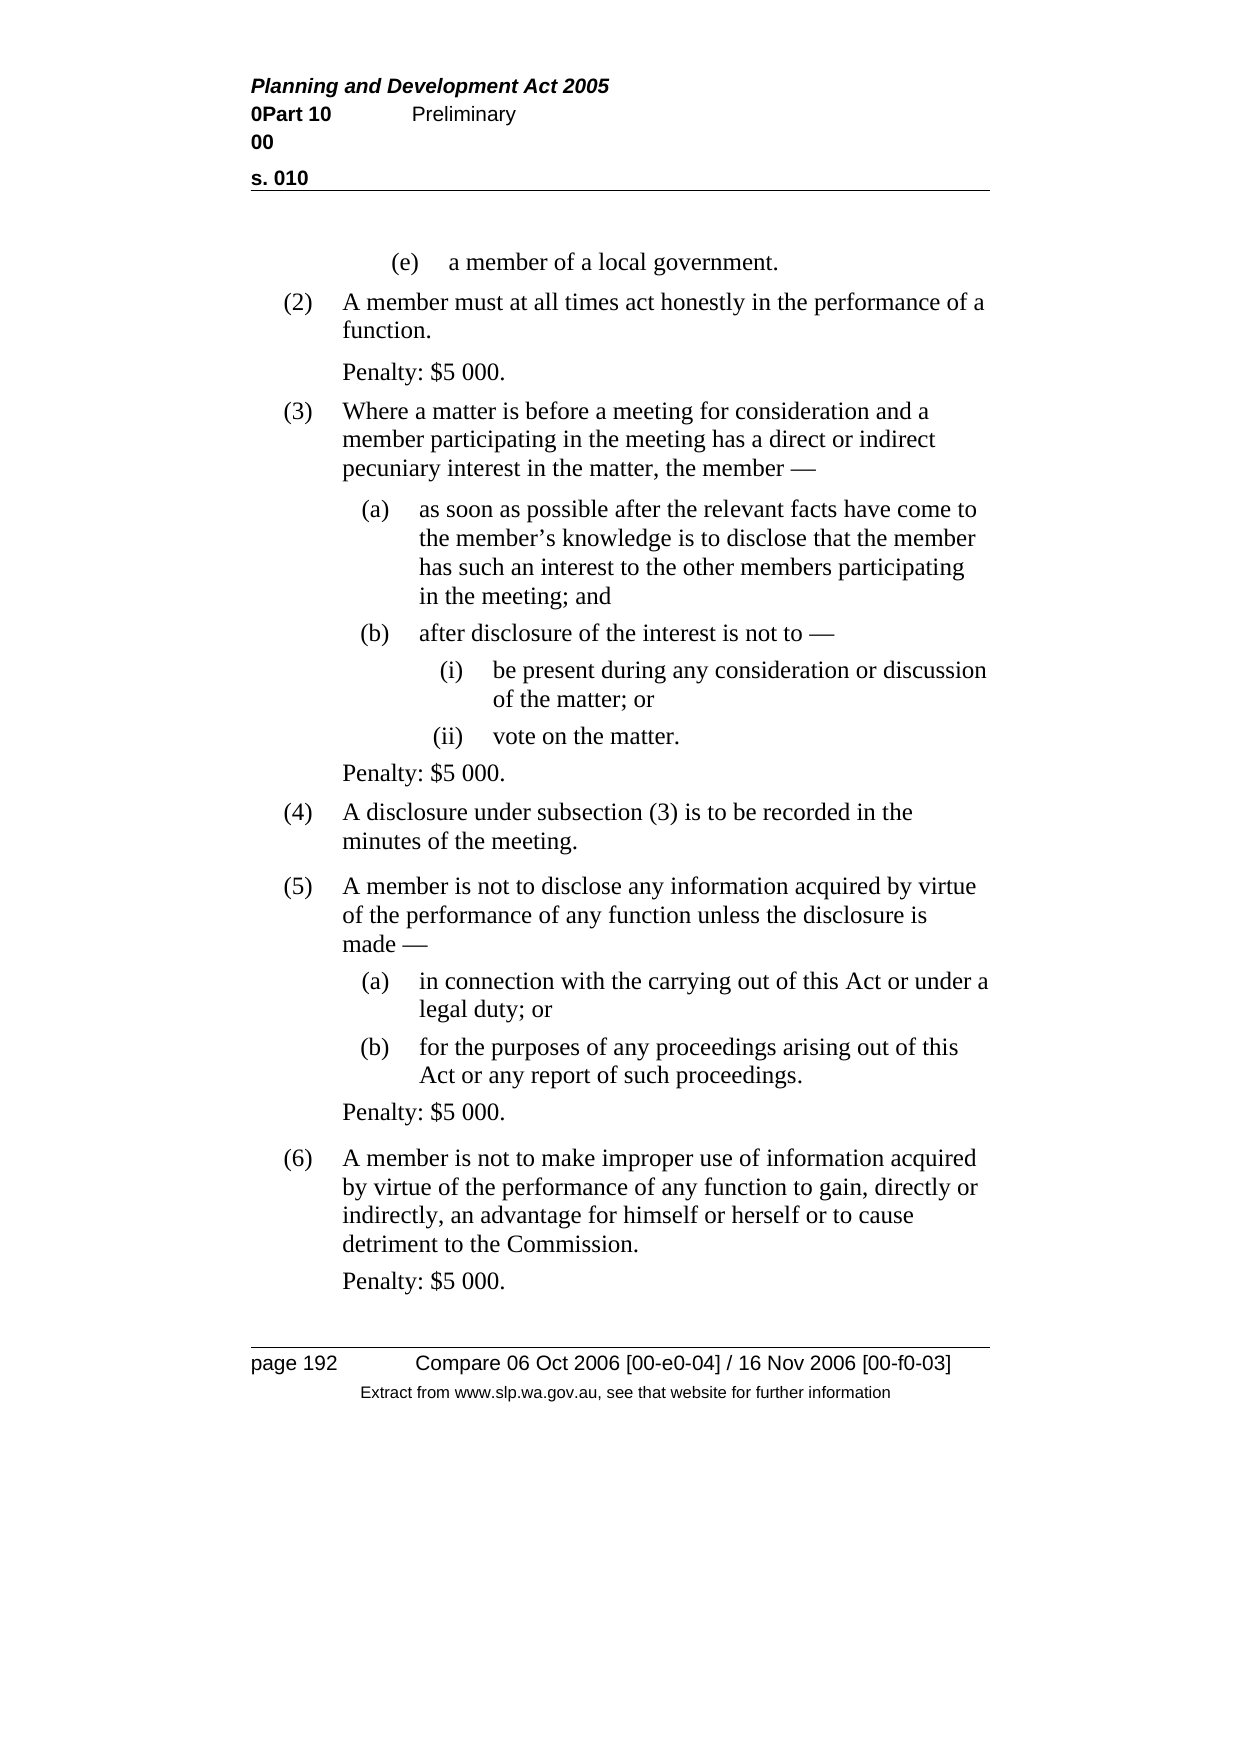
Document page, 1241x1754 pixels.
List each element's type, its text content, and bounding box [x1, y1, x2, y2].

text (ii) vote on the matter. [251, 721, 990, 749]
text (e) a member of a local government. [251, 247, 990, 276]
text (3) Where a matter is before a meeting for consideration and a member participating in the meeting has a direct or indirect pecuniary interest in the matter, the member — [251, 396, 990, 482]
text (a) in connection with the carrying out of this Act or under a legal duty; or [251, 966, 990, 1023]
text (4) A disclosure under subsection (3) is to be recorded in the minutes of the meeting. [251, 797, 990, 854]
text Penalty: $5 000. [251, 357, 990, 385]
text (b) for the purposes of any proceedings arising out of this Act or any report of such proceedings. [251, 1032, 990, 1089]
text Penalty: $5 000. [251, 1266, 990, 1295]
text (5) A member is not to disclose any information acquired by virtue of the performance of any function unless the disclosure is made — [251, 871, 990, 957]
text (6) A member is not to make improper use of information acquired by virtue of the performance of any function to gain, directly or indirectly, an advantage for himself or herself or to cause detriment to the Commission. [251, 1143, 990, 1258]
text Penalty: $5 000. [251, 1097, 990, 1126]
text (2) A member must at all times act honestly in the performance of a function. [251, 287, 990, 344]
text (i) be present during any consideration or discussion of the matter; or [251, 655, 990, 712]
text (b) after disclosure of the interest is not to — [251, 618, 990, 647]
text Penalty: $5 000. [251, 758, 990, 787]
text (a) as soon as possible after the relevant facts have come to the member’s knowledge is to disclose that the member has such an interest to the other members participating in the meeting; and [251, 494, 990, 609]
